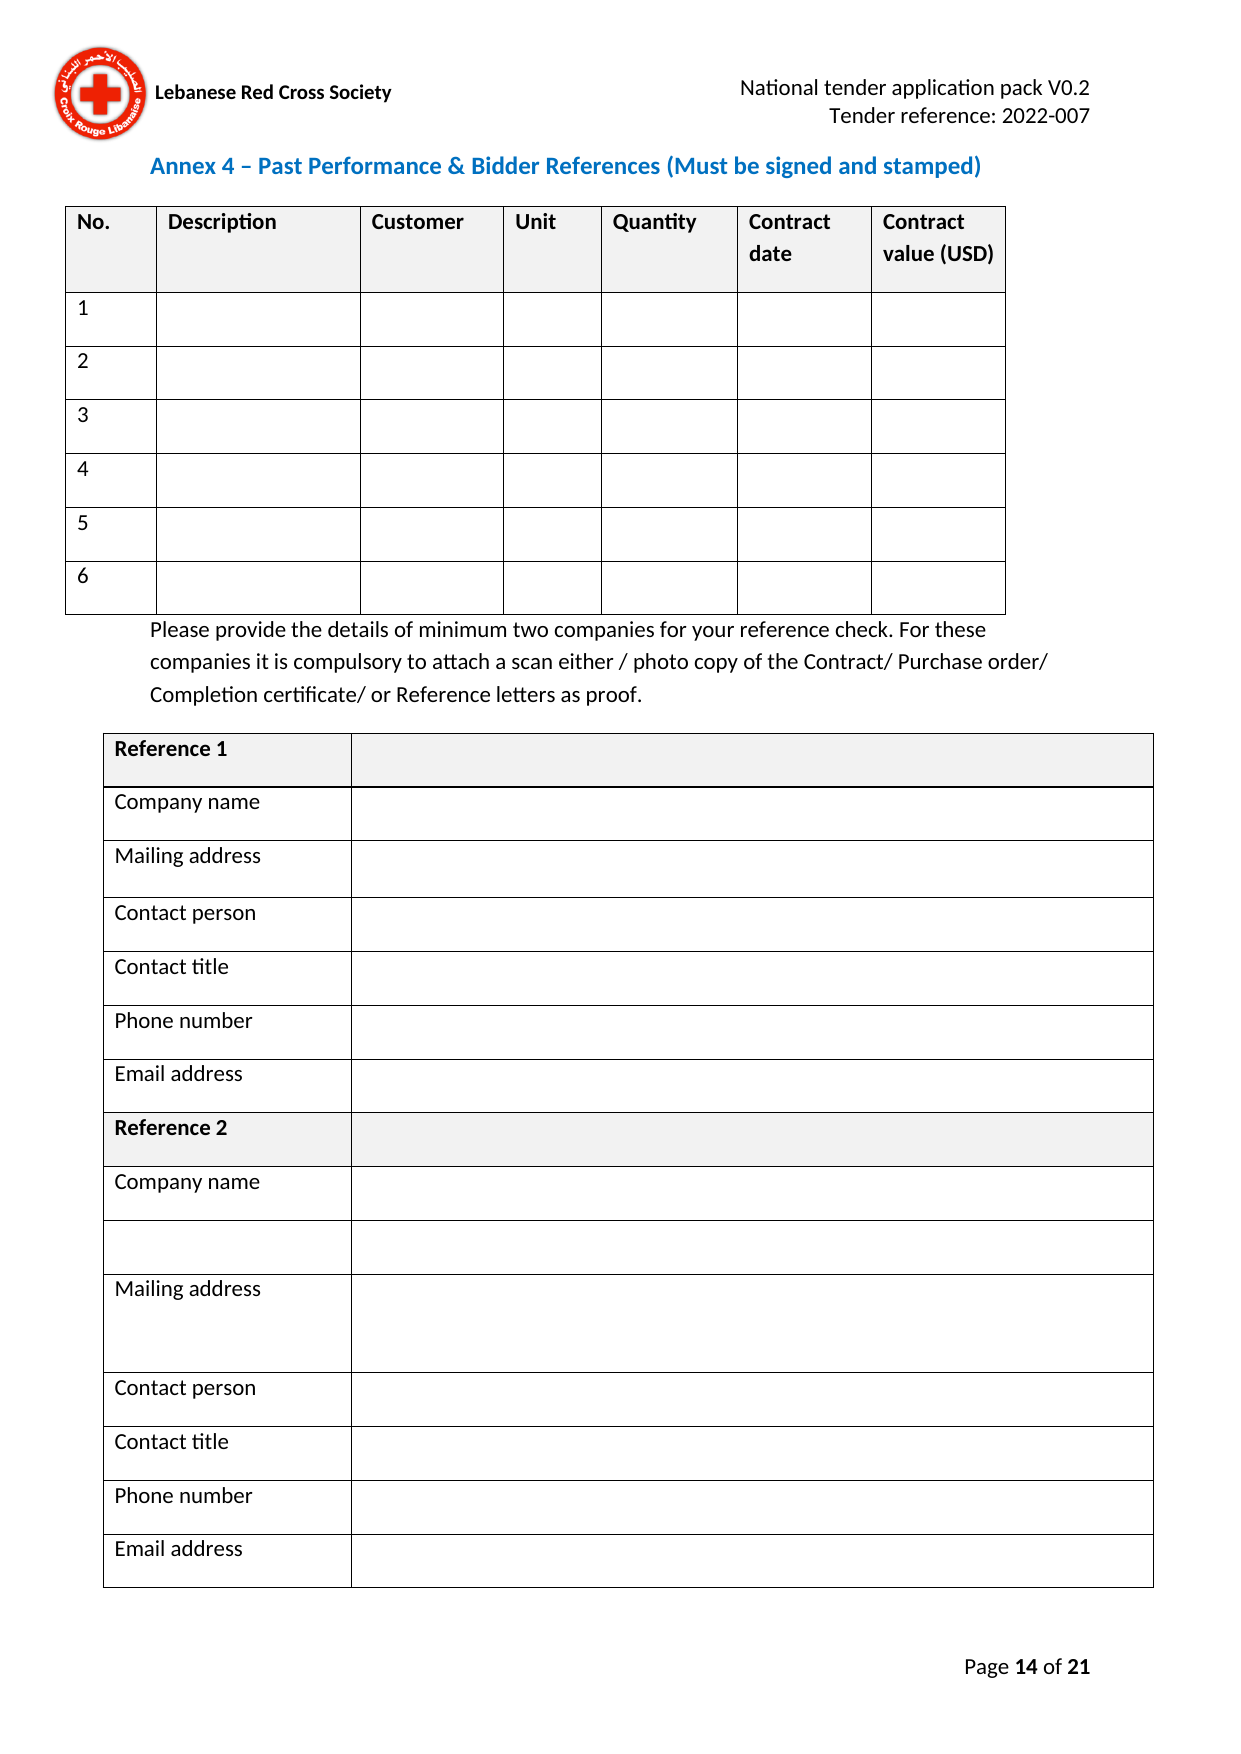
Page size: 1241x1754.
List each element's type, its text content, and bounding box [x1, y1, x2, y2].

table_cell 6 [66, 562, 156, 614]
table_cell [738, 562, 871, 614]
table_cell [602, 508, 737, 561]
table_cell [352, 1427, 1153, 1480]
table_cell [504, 400, 601, 453]
table_cell [872, 347, 1005, 399]
table_cell [361, 454, 503, 507]
table_cell [872, 400, 1005, 453]
table_cell [361, 400, 503, 453]
table_cell Email address [104, 1535, 351, 1587]
table_cell [602, 347, 737, 399]
text Annex 4 – Past Performance & Bidder References (Must be signed and stamped) [150, 150, 1090, 181]
table_cell [352, 1006, 1153, 1058]
text Please provide the details of minimum two companies for your reference check. For these companies it is compulsory to attach a scan either / photo copy of the Contract/ Purchase order/ Completion certificate/ or Reference letters as proof. [150, 615, 1090, 708]
table_cell [352, 1373, 1153, 1426]
table_cell [352, 841, 1153, 897]
table_cell [361, 347, 503, 399]
table_header Description [157, 207, 360, 292]
table_cell [157, 293, 360, 346]
table_header Customer [361, 207, 503, 292]
table_cell 1 [66, 293, 156, 346]
table_cell [872, 562, 1005, 614]
table_cell [157, 508, 360, 561]
table_cell Reference 2 [104, 1113, 351, 1166]
table_cell [738, 400, 871, 453]
table_cell [602, 454, 737, 507]
table_cell [157, 562, 360, 614]
table_header Unit [504, 207, 601, 292]
table_cell 3 [66, 400, 156, 453]
table_cell Mailing address [104, 1275, 351, 1372]
table_cell [352, 1113, 1153, 1166]
table_cell Contact title [104, 952, 351, 1005]
table_cell 2 [66, 347, 156, 399]
table_cell [504, 454, 601, 507]
table_cell Phone number [104, 1481, 351, 1533]
table_cell [352, 1167, 1153, 1220]
table_cell [352, 1221, 1153, 1273]
table_cell [104, 1221, 351, 1273]
table_header Reference 1 [104, 734, 351, 786]
table_cell [504, 347, 601, 399]
table_cell [738, 347, 871, 399]
picture [43, 39, 156, 148]
table_cell [361, 508, 503, 561]
table_cell [157, 347, 360, 399]
table_cell [504, 508, 601, 561]
table_cell [352, 898, 1153, 951]
table_header Quantity [602, 207, 737, 292]
table_header Contract date [738, 207, 871, 292]
table_cell [157, 454, 360, 507]
table_cell [872, 454, 1005, 507]
table_cell Company name [104, 1167, 351, 1220]
table_cell Contact title [104, 1427, 351, 1480]
table_cell [738, 293, 871, 346]
table_cell [504, 293, 601, 346]
table_cell [872, 508, 1005, 561]
table_cell Contact person [104, 898, 351, 951]
table_cell [352, 1060, 1153, 1112]
table_cell [352, 1275, 1153, 1372]
table_cell [504, 562, 601, 614]
table_cell 5 [66, 508, 156, 561]
table_header No. [66, 207, 156, 292]
table_cell Email address [104, 1060, 351, 1112]
table_cell [352, 1481, 1153, 1533]
table_cell Mailing address [104, 841, 351, 897]
table_cell [872, 293, 1005, 346]
table_cell [352, 1535, 1153, 1587]
table_cell [361, 293, 503, 346]
table_cell [352, 952, 1153, 1005]
table_cell [157, 400, 360, 453]
table_cell [738, 454, 871, 507]
table_cell Phone number [104, 1006, 351, 1058]
table_cell [602, 562, 737, 614]
table_cell [738, 508, 871, 561]
table_cell [352, 788, 1153, 840]
table_cell Contact person [104, 1373, 351, 1426]
table_cell [361, 562, 503, 614]
table_cell 4 [66, 454, 156, 507]
table_cell [602, 400, 737, 453]
table_cell [602, 293, 737, 346]
table_header [352, 734, 1153, 786]
table_cell Company name [104, 788, 351, 840]
table_header Contract value (USD) [872, 207, 1005, 292]
